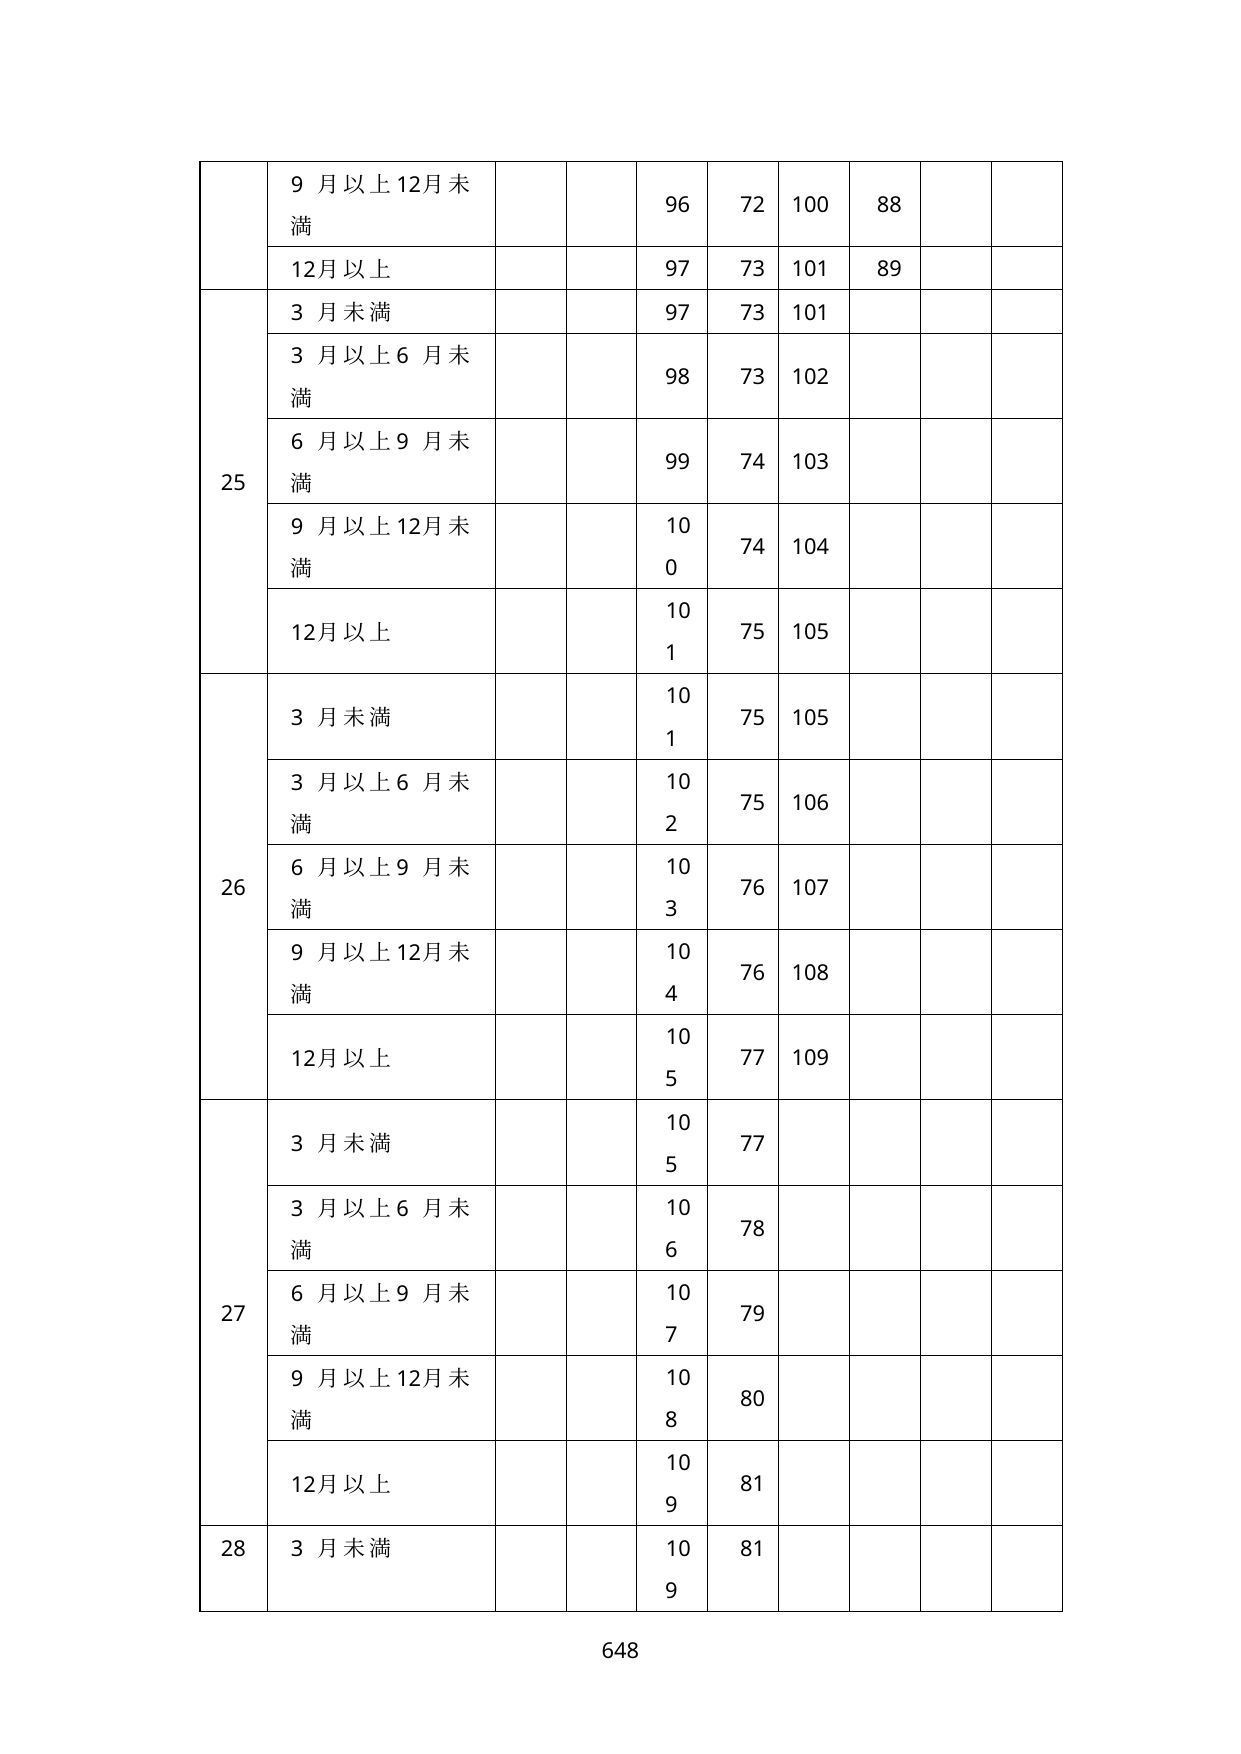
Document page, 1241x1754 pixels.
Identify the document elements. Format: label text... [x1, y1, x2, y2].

table_cell [921, 1100, 991, 1184]
table_cell 101 [637, 589, 707, 673]
table_cell 73 [708, 247, 778, 289]
table_cell 101 [779, 290, 849, 332]
table_cell [779, 1526, 849, 1611]
table_cell [567, 589, 636, 673]
table_cell [496, 1271, 566, 1355]
table_cell [992, 1356, 1062, 1440]
table_cell [850, 589, 920, 673]
table_cell 99 [637, 419, 707, 503]
table_cell [567, 1441, 636, 1525]
table_cell [992, 674, 1062, 758]
table_cell 9月以上12月未満 [268, 162, 495, 246]
table_cell [496, 1186, 566, 1270]
table_cell 3月以上6月未満 [268, 760, 495, 844]
table_cell [921, 674, 991, 758]
table_cell 12月以上 [268, 1441, 495, 1525]
table_cell [496, 1100, 566, 1184]
table_cell [779, 1441, 849, 1525]
table_cell [567, 247, 636, 289]
table_cell 9月以上12月未満 [268, 504, 495, 588]
table_cell 102 [637, 760, 707, 844]
table_cell [992, 419, 1062, 503]
table_cell [992, 1015, 1062, 1099]
table_cell 12月以上 [268, 247, 495, 289]
table_cell 25 [201, 290, 267, 673]
table_cell [567, 845, 636, 929]
table_cell [921, 334, 991, 418]
table_cell [921, 1441, 991, 1525]
table_cell [921, 845, 991, 929]
table_cell [921, 930, 991, 1014]
table_cell [992, 589, 1062, 673]
table_cell [496, 845, 566, 929]
table_cell [496, 504, 566, 588]
table_cell 77 [708, 1100, 778, 1184]
table_cell 107 [779, 845, 849, 929]
table_cell [850, 290, 920, 332]
table_cell 106 [637, 1186, 707, 1270]
table_cell [992, 1441, 1062, 1525]
table_cell [496, 334, 566, 418]
table_cell [992, 760, 1062, 844]
table_cell 103 [779, 419, 849, 503]
table_cell 73 [708, 334, 778, 418]
table_cell [850, 1186, 920, 1270]
table_cell [496, 1015, 566, 1099]
table_cell 77 [708, 1015, 778, 1099]
table_cell [567, 1271, 636, 1355]
table_cell 72 [708, 162, 778, 246]
table_cell [921, 589, 991, 673]
table_cell 109 [779, 1015, 849, 1099]
table_cell [567, 162, 636, 246]
table_cell 76 [708, 930, 778, 1014]
table_cell [496, 162, 566, 246]
table_cell [567, 334, 636, 418]
table_cell [496, 1441, 566, 1525]
table_cell 26 [201, 674, 267, 1099]
table_cell [567, 674, 636, 758]
table_cell 76 [708, 845, 778, 929]
table_cell [567, 1186, 636, 1270]
table_cell 106 [779, 760, 849, 844]
table_cell 74 [708, 419, 778, 503]
table_cell 73 [708, 290, 778, 332]
table_cell [992, 1271, 1062, 1355]
table_cell [850, 504, 920, 588]
table_cell [921, 290, 991, 332]
table_cell [779, 1100, 849, 1184]
table_cell 12月以上 [268, 589, 495, 673]
table_cell [921, 1015, 991, 1099]
table_cell 9月以上12月未満 [268, 1356, 495, 1440]
table_cell 75 [708, 674, 778, 758]
table_cell [992, 1100, 1062, 1184]
table_cell 28 [201, 1526, 267, 1611]
table_cell [850, 760, 920, 844]
table_cell 3月以上6月未満 [268, 334, 495, 418]
table_cell [496, 1526, 566, 1611]
table_cell [921, 1356, 991, 1440]
table_cell 104 [779, 504, 849, 588]
table_cell [567, 760, 636, 844]
table_cell [850, 845, 920, 929]
table_cell [496, 589, 566, 673]
table_cell [850, 674, 920, 758]
table_cell 3月未満 [268, 1526, 495, 1611]
table_cell 89 [850, 247, 920, 289]
table_cell 9月以上12月未満 [268, 930, 495, 1014]
table_cell [992, 162, 1062, 246]
table_cell [850, 930, 920, 1014]
table_cell [921, 162, 991, 246]
table_cell 103 [637, 845, 707, 929]
table_cell [850, 1100, 920, 1184]
table_cell 97 [637, 247, 707, 289]
table_cell 3月未満 [268, 290, 495, 332]
table_cell 108 [779, 930, 849, 1014]
table_cell [496, 930, 566, 1014]
table_cell 100 [779, 162, 849, 246]
table_cell [850, 1271, 920, 1355]
table_cell 88 [850, 162, 920, 246]
table_cell 75 [708, 589, 778, 673]
table_cell 107 [637, 1271, 707, 1355]
table_cell [496, 760, 566, 844]
table_cell [992, 1186, 1062, 1270]
table_cell [496, 290, 566, 332]
table_cell 109 [637, 1526, 707, 1611]
table_cell 27 [201, 1100, 267, 1525]
table_cell 105 [637, 1100, 707, 1184]
table_cell 3月以上6月未満 [268, 1186, 495, 1270]
table_cell [921, 760, 991, 844]
table_cell [850, 419, 920, 503]
table_cell 81 [708, 1526, 778, 1611]
table_cell [992, 247, 1062, 289]
table_cell [496, 1356, 566, 1440]
table_cell [992, 930, 1062, 1014]
table_cell [992, 1526, 1062, 1611]
table_cell 3月未満 [268, 1100, 495, 1184]
table_cell 80 [708, 1356, 778, 1440]
table_cell 104 [637, 930, 707, 1014]
table_cell 74 [708, 504, 778, 588]
table_cell [496, 419, 566, 503]
table_cell [850, 334, 920, 418]
table_cell [921, 1526, 991, 1611]
table_cell [496, 247, 566, 289]
table_cell [992, 504, 1062, 588]
table_cell [779, 1271, 849, 1355]
table_cell 96 [637, 162, 707, 246]
table_cell [850, 1015, 920, 1099]
table_cell 105 [637, 1015, 707, 1099]
table_cell [567, 290, 636, 332]
table_cell [921, 504, 991, 588]
table_cell [921, 247, 991, 289]
table_cell [779, 1356, 849, 1440]
table_cell [992, 334, 1062, 418]
table_cell 108 [637, 1356, 707, 1440]
table_cell 6月以上9月未満 [268, 845, 495, 929]
table_cell 6月以上9月未満 [268, 419, 495, 503]
table_cell 101 [779, 247, 849, 289]
table_cell 79 [708, 1271, 778, 1355]
table_cell [921, 419, 991, 503]
table_cell 109 [637, 1441, 707, 1525]
table_cell 3月未満 [268, 674, 495, 758]
table_cell 102 [779, 334, 849, 418]
table_cell [567, 1356, 636, 1440]
table_cell 100 [637, 504, 707, 588]
table_cell 81 [708, 1441, 778, 1525]
table_cell [921, 1186, 991, 1270]
table_cell [850, 1441, 920, 1525]
table_cell [779, 1186, 849, 1270]
table_cell 105 [779, 589, 849, 673]
table_cell [921, 1271, 991, 1355]
table_cell [496, 674, 566, 758]
table_cell 75 [708, 760, 778, 844]
table_cell 98 [637, 334, 707, 418]
table_cell [567, 504, 636, 588]
table_cell 101 [637, 674, 707, 758]
table_cell 105 [779, 674, 849, 758]
table_cell [567, 1526, 636, 1611]
table_cell [567, 1100, 636, 1184]
table_cell 97 [637, 290, 707, 332]
table_cell 6月以上9月未満 [268, 1271, 495, 1355]
table_cell [992, 845, 1062, 929]
table_cell [992, 290, 1062, 332]
table_cell 12月以上 [268, 1015, 495, 1099]
table_cell [567, 1015, 636, 1099]
table_cell 78 [708, 1186, 778, 1270]
table_cell [567, 419, 636, 503]
table_cell [567, 930, 636, 1014]
table_cell [850, 1526, 920, 1611]
table_cell [850, 1356, 920, 1440]
